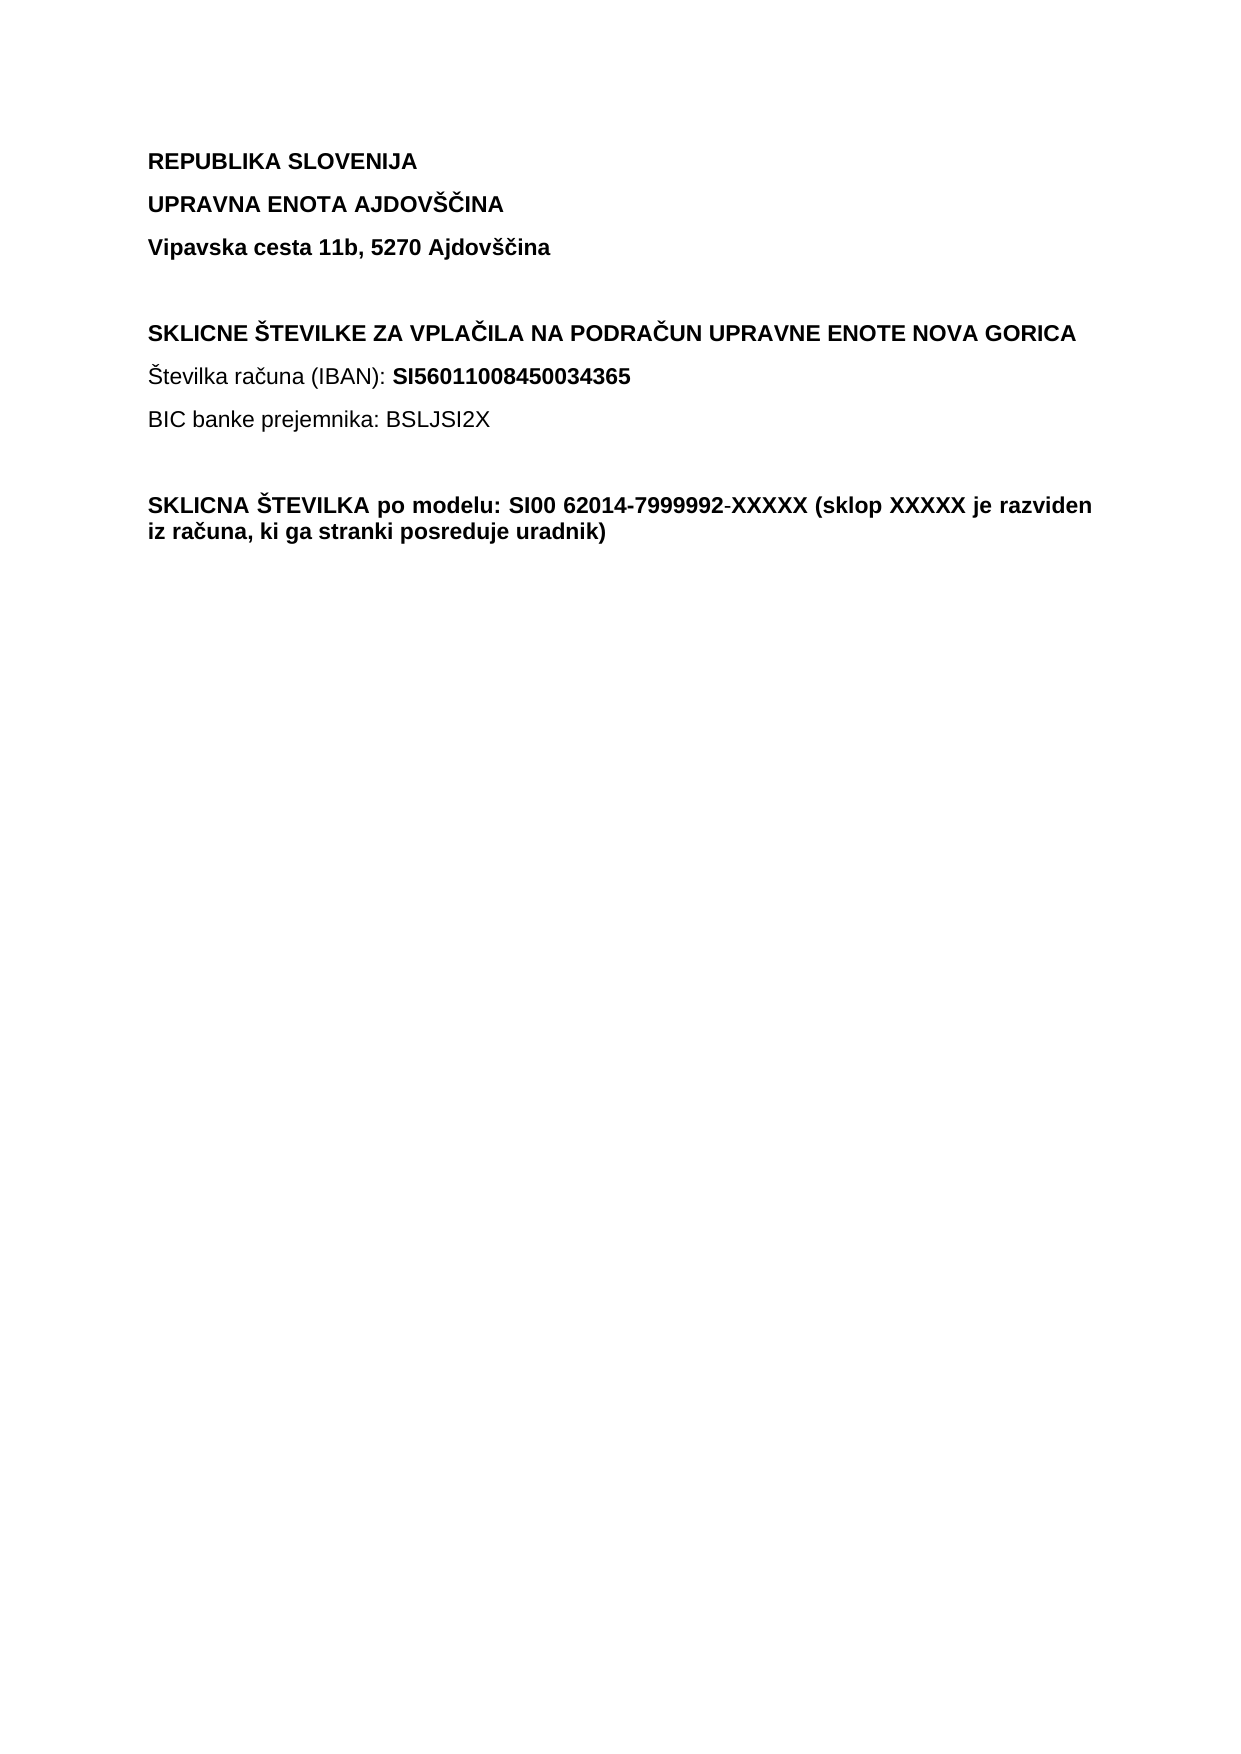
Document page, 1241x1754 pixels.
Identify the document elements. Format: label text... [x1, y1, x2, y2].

text SKLICNA ŠTEVILKA po modelu: SI00 62014-7999992-XXXXX (sklop XXXXX je razviden iz računa, ki ga stranki posreduje uradnik) [148, 492, 1093, 544]
text BIC banke prejemnika: BSLJSI2X [148, 406, 1093, 432]
text Številka računa (IBAN): SI56011008450034365 [148, 363, 1093, 389]
text REPUBLIKA SLOVENIJA [148, 148, 1093, 174]
text Vipavska cesta 11b, 5270 Ajdovščina [148, 234, 1093, 260]
text SKLICNE ŠTEVILKE ZA VPLAČILA NA PODRAČUN UPRAVNE ENOTE NOVA GORICA [148, 320, 1093, 346]
text UPRAVNA ENOTA AJDOVŠČINA [148, 191, 1093, 217]
